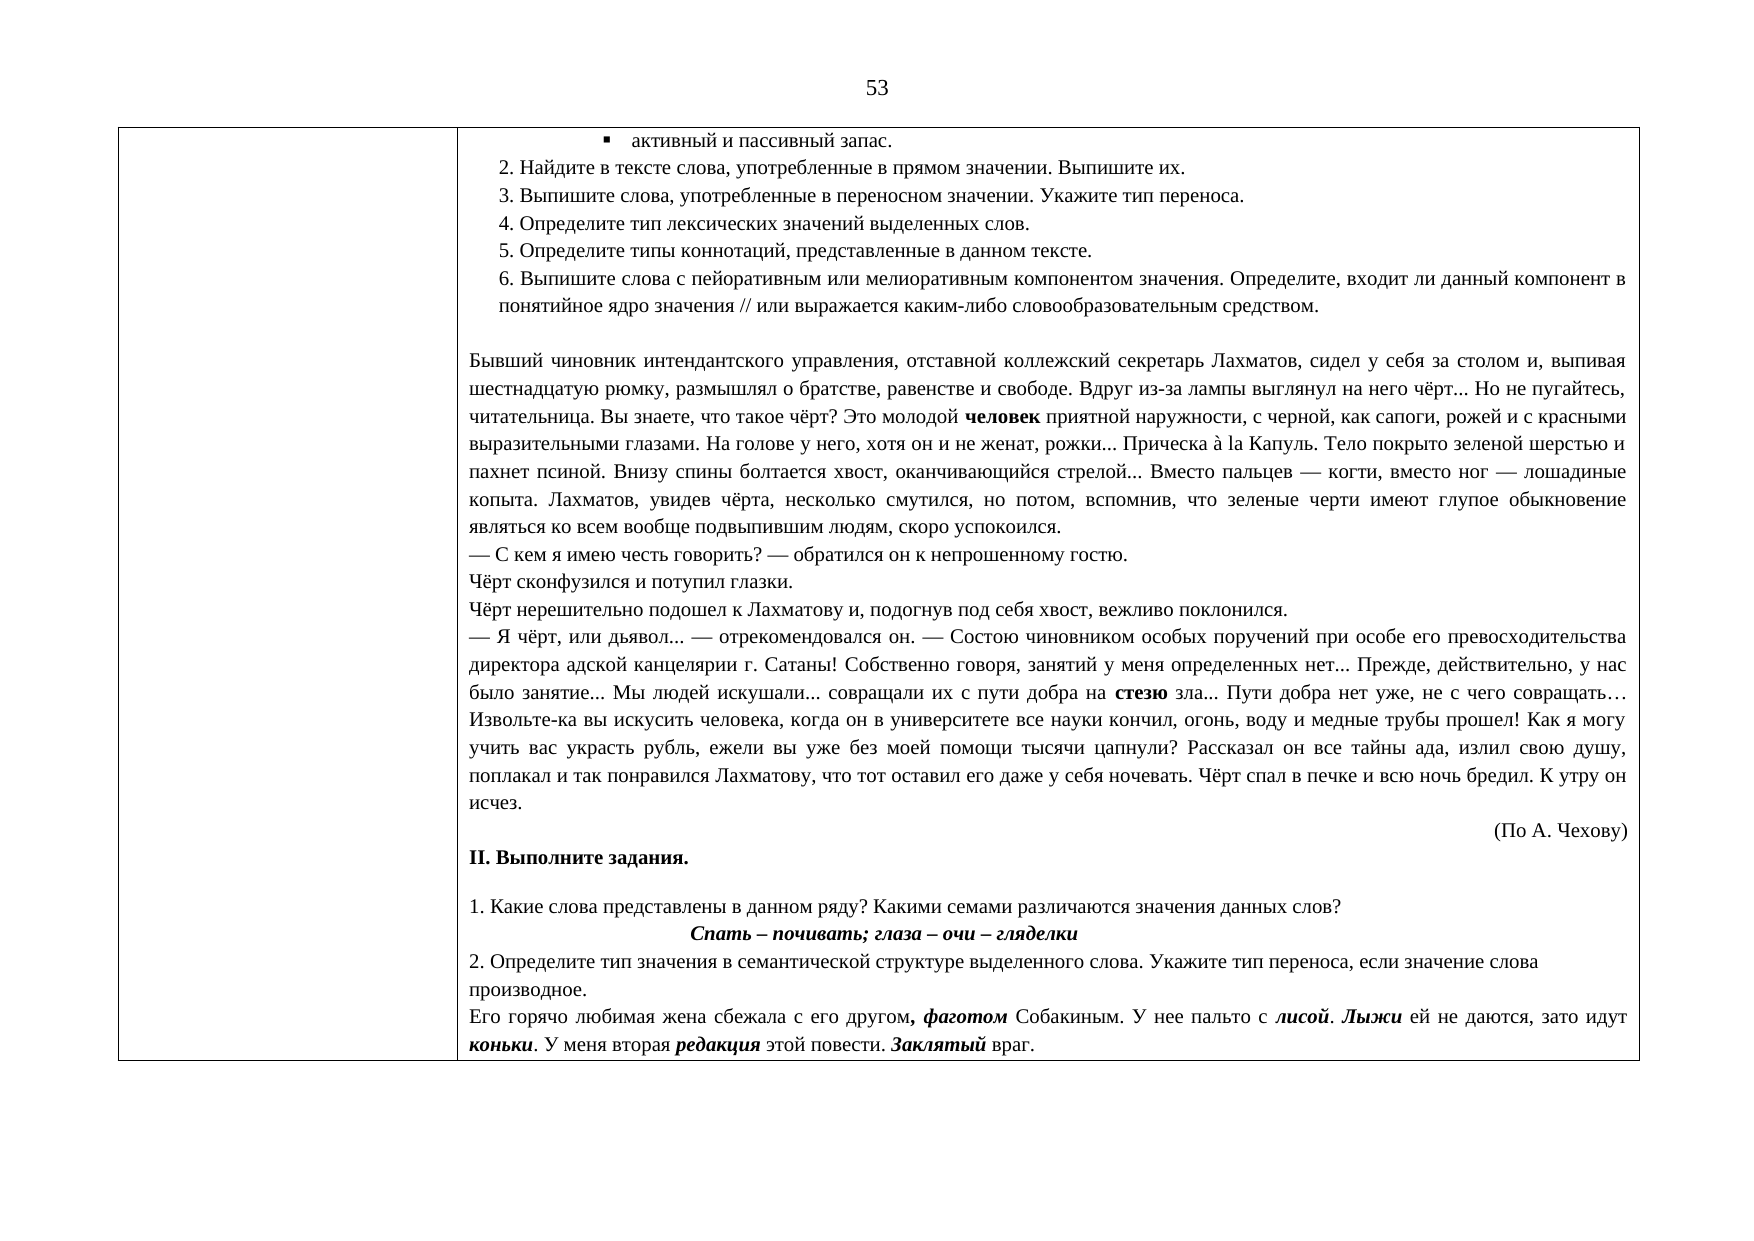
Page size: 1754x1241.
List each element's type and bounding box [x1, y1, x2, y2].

table_cell [119, 128, 457, 1060]
table_cell [458, 128, 1639, 1060]
